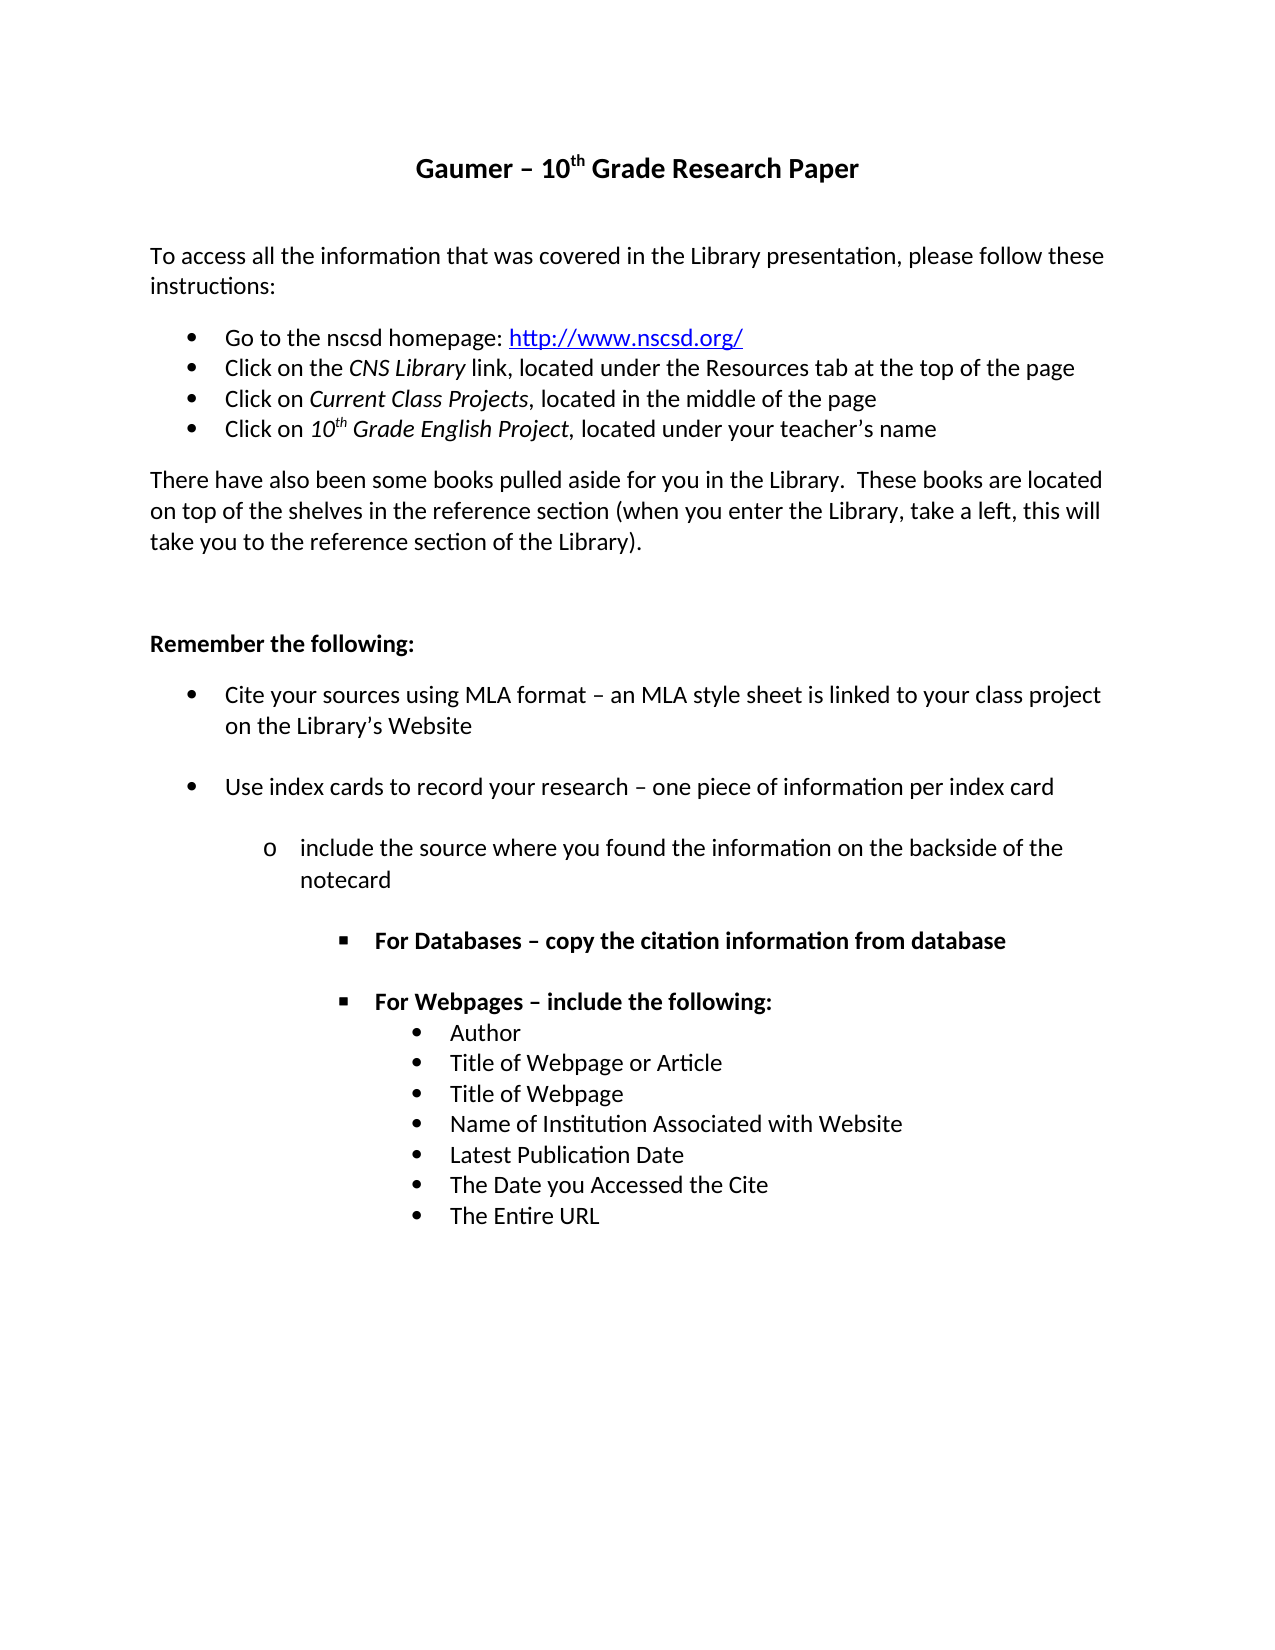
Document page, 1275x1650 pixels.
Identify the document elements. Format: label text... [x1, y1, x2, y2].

text Remember the following: [150, 628, 1125, 659]
list Name of Institution Associated with Website [412, 1108, 1125, 1139]
list include the source where you found the information on the backside of the notecard [262, 832, 1125, 894]
list The Date you Accessed the Cite [412, 1169, 1125, 1200]
list Title of Webpage or Article [412, 1047, 1125, 1078]
list For Databases – copy the citation information from database [337, 925, 1125, 956]
text To access all the information that was covered in the Library presentation, please follow these instructions: [150, 240, 1125, 301]
list For Webpages – include the following: [337, 986, 1125, 1017]
text There have also been some books pulled aside for you in the Library. These books are located on top of the shelves in the reference section (when you enter the Library, take a left, this will take you to the reference section of the Library). [150, 464, 1125, 556]
list Cite your sources using MLA format – an MLA style sheet is linked to your class project on the Library’s Website [187, 680, 1125, 741]
list Click on Current Class Projects, located in the middle of the page [187, 383, 1125, 413]
list Title of Webpage [412, 1078, 1125, 1108]
list Click on the CNS Library link, located under the Resources tab at the top of the page [187, 352, 1125, 383]
list The Entire URL [412, 1200, 1125, 1230]
list Author [412, 1017, 1125, 1047]
list Use index cards to record your research – one piece of information per index card [187, 771, 1125, 802]
text Gaumer – 10th Grade Research Paper [150, 150, 1125, 186]
list Latest Publication Date [412, 1139, 1125, 1169]
list Go to the nscsd homepage: http://www.nscsd.org/ [187, 322, 1125, 352]
list Click on 10th Grade English Project, located under your teacher’s name [187, 413, 1125, 444]
